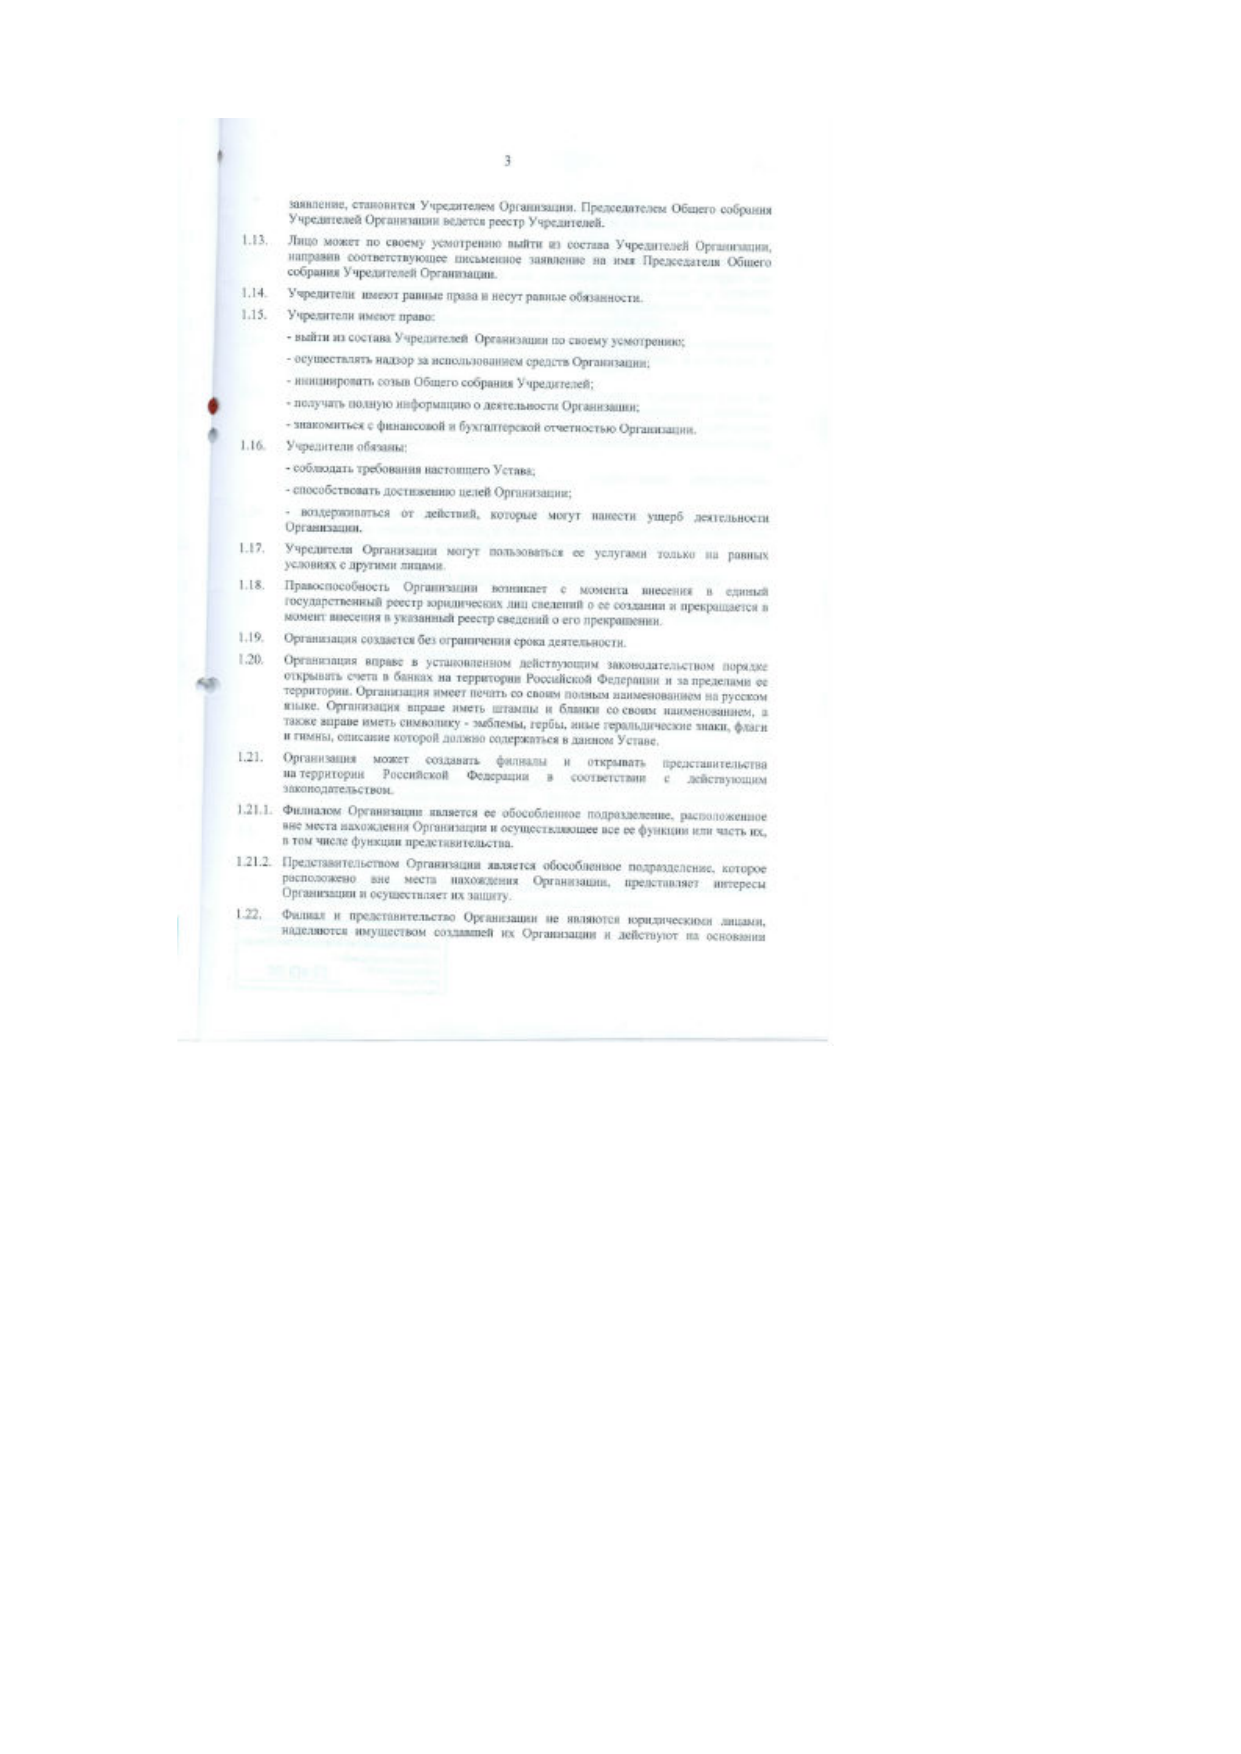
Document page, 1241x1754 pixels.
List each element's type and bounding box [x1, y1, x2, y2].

picture [177, 118, 834, 1046]
